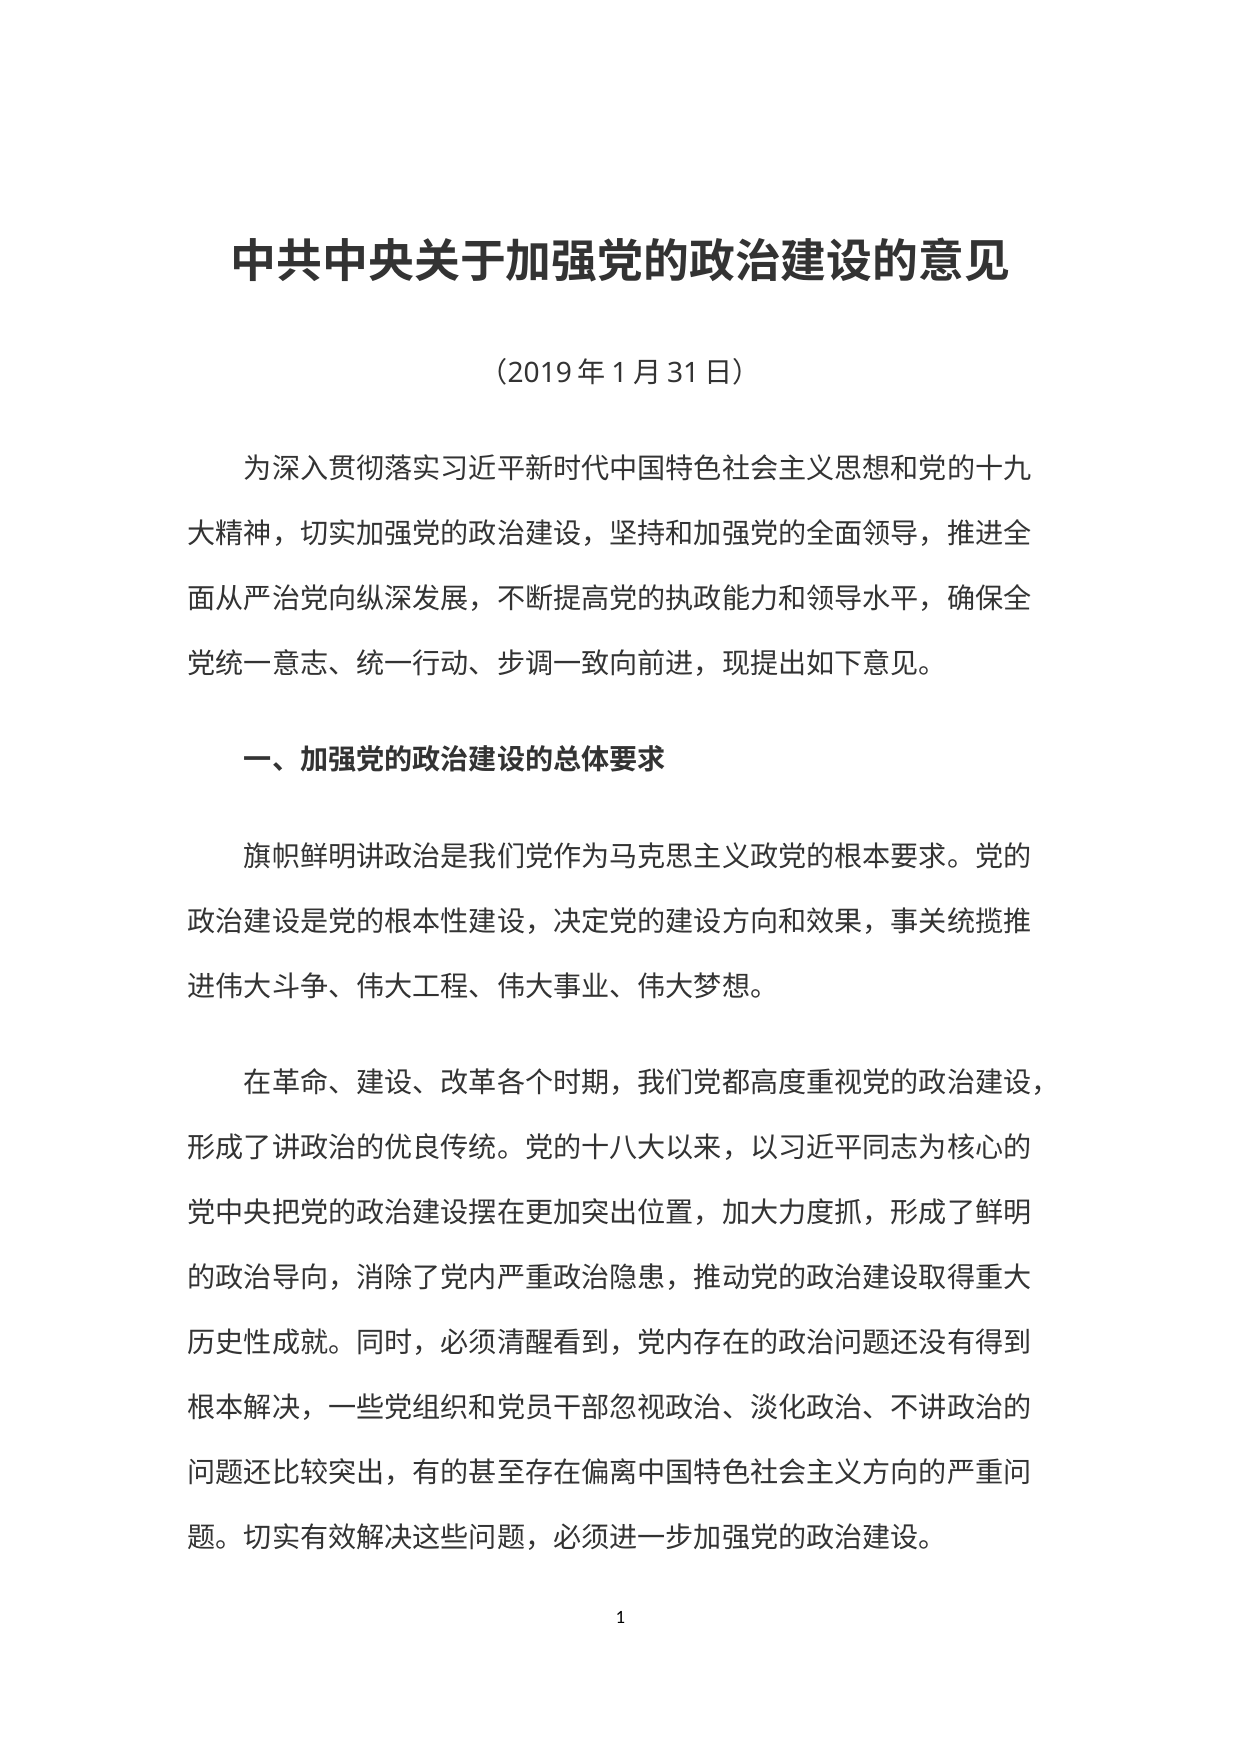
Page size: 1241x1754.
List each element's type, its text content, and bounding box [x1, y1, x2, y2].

text 旗帜鲜明讲政治是我们党作为马克思主义政党的根本要求。党的政治建设是党的根本性建设，决定党的建设方向和效果，事关统揽推进伟大斗争、伟大工程、伟大事业、伟大梦想。 [187, 821, 1053, 1016]
text 中共中央关于加强党的政治建设的意见 [187, 209, 1053, 306]
text 为深入贯彻落实习近平新时代中国特色社会主义思想和党的十九大精神，切实加强党的政治建设，坚持和加强党的全面领导，推进全面从严治党向纵深发展，不断提高党的执政能力和领导水平，确保全党统一意志、统一行动、步调一致向前进，现提出如下意见。 [187, 434, 1053, 694]
text （2019年1月31日） [187, 338, 1053, 403]
text 在革命、建设、改革各个时期，我们党都高度重视党的政治建设，形成了讲政治的优良传统。党的十八大以来，以习近平同志为核心的党中央把党的政治建设摆在更加突出位置，加大力度抓，形成了鲜明的政治导向，消除了党内严重政治隐患，推动党的政治建设取得重大历史性成就。同时，必须清醒看到，党内存在的政治问题还没有得到根本解决，一些党组织和党员干部忽视政治、淡化政治、不讲政治的问题还比较突出，有的甚至存在偏离中国特色社会主义方向的严重问题。切实有效解决这些问题，必须进一步加强党的政治建设。 [187, 1048, 1053, 1568]
text 一、加强党的政治建设的总体要求 [187, 725, 1053, 790]
